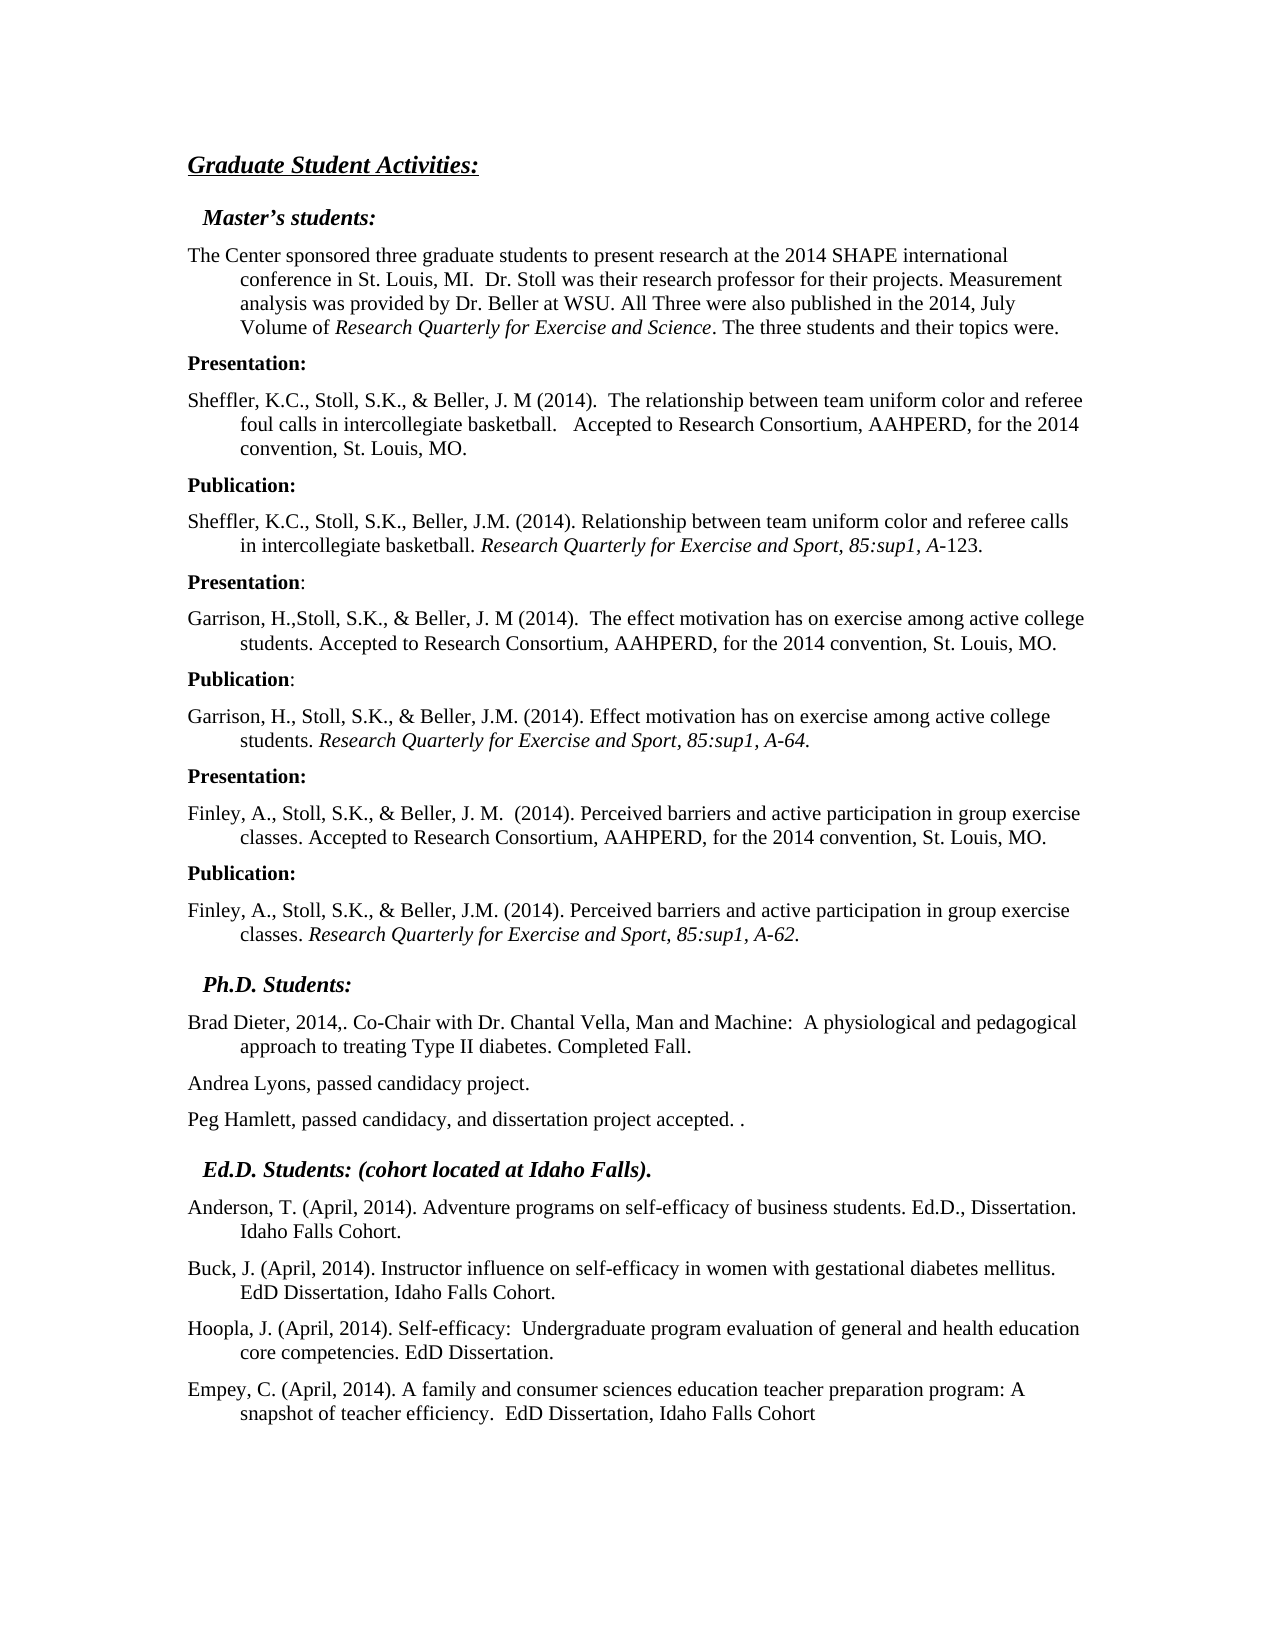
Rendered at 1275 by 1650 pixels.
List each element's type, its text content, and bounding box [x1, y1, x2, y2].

text Sheffler, K.C., Stoll, S.K., Beller, J.M. (2014). Relationship between team uniform color and referee calls in intercollegiate basketball. Research Quarterly for Exercise and Sport, 85:sup1, A-123. [187, 509, 1087, 557]
text Empey, C. (April, 2014). A family and consumer sciences education teacher preparation program: A snapshot of teacher efficiency. EdD Dissertation, Idaho Falls Cohort [187, 1377, 1087, 1425]
text Garrison, H.,Stoll, S.K., & Beller, J. M (2014). The effect motivation has on exercise among active college students. Accepted to Research Consortium, AAHPERD, for the 2014 convention, St. Louis, MO. [187, 606, 1087, 654]
text Garrison, H., Stoll, S.K., & Beller, J.M. (2014). Effect motivation has on exercise among active college students. Research Quarterly for Exercise and Sport, 85:sup1, A-64. [187, 703, 1087, 752]
text Hoopla, J. (April, 2014). Self-efficacy: Undergraduate program evaluation of general and health education core competencies. EdD Dissertation. [187, 1316, 1087, 1364]
text Sheffler, K.C., Stoll, S.K., & Beller, J. M (2014). The relationship between team uniform color and referee foul calls in intercollegiate basketball. Accepted to Research Consortium, AAHPERD, for the 2014 convention, St. Louis, MO. [187, 388, 1087, 460]
text Publication: [187, 861, 1087, 885]
text Presentation: [187, 570, 1087, 594]
subtitle Master’s students: [202, 204, 1087, 230]
subtitle Ph.D. Students: [202, 971, 1087, 997]
text Anderson, T. (April, 2014). Adventure programs on self-efficacy of business students. Ed.D., Dissertation. Idaho Falls Cohort. [187, 1195, 1087, 1243]
text Finley, A., Stoll, S.K., & Beller, J.M. (2014). Perceived barriers and active participation in group exercise classes. Research Quarterly for Exercise and Sport, 85:sup1, A-62. [187, 898, 1087, 946]
subtitle Graduate Student Activities: [187, 150, 1087, 179]
text Presentation: [187, 764, 1087, 788]
text Peg Hamlett, passed candidacy, and dissertation project accepted. . [187, 1107, 1087, 1131]
text Buck, J. (April, 2014). Instructor influence on self-efficacy in women with gestational diabetes mellitus. EdD Dissertation, Idaho Falls Cohort. [187, 1256, 1087, 1304]
text The Center sponsored three graduate students to present research at the 2014 SHAPE international conference in St. Louis, MI. Dr. Stoll was their research professor for their projects. Measurement analysis was provided by Dr. Beller at WSU. All Three were also published in the 2014, July Volume of Research Quarterly for Exercise and Science. The three students and their topics were. [187, 243, 1087, 339]
text Andrea Lyons, passed candidacy project. [187, 1071, 1087, 1094]
subtitle Ed.D. Students: (cohort located at Idaho Falls). [202, 1156, 1087, 1182]
text Presentation: [187, 351, 1087, 375]
text Publication: [187, 667, 1087, 691]
text Brad Dieter, 2014,. Co-Chair with Dr. Chantal Vella, Man and Machine: A physiological and pedagogical approach to treating Type II diabetes. Completed Fall. [187, 1010, 1087, 1058]
text Publication: [187, 473, 1087, 497]
text Finley, A., Stoll, S.K., & Beller, J. M. (2014). Perceived barriers and active participation in group exercise classes. Accepted to Research Consortium, AAHPERD, for the 2014 convention, St. Louis, MO. [187, 801, 1087, 849]
